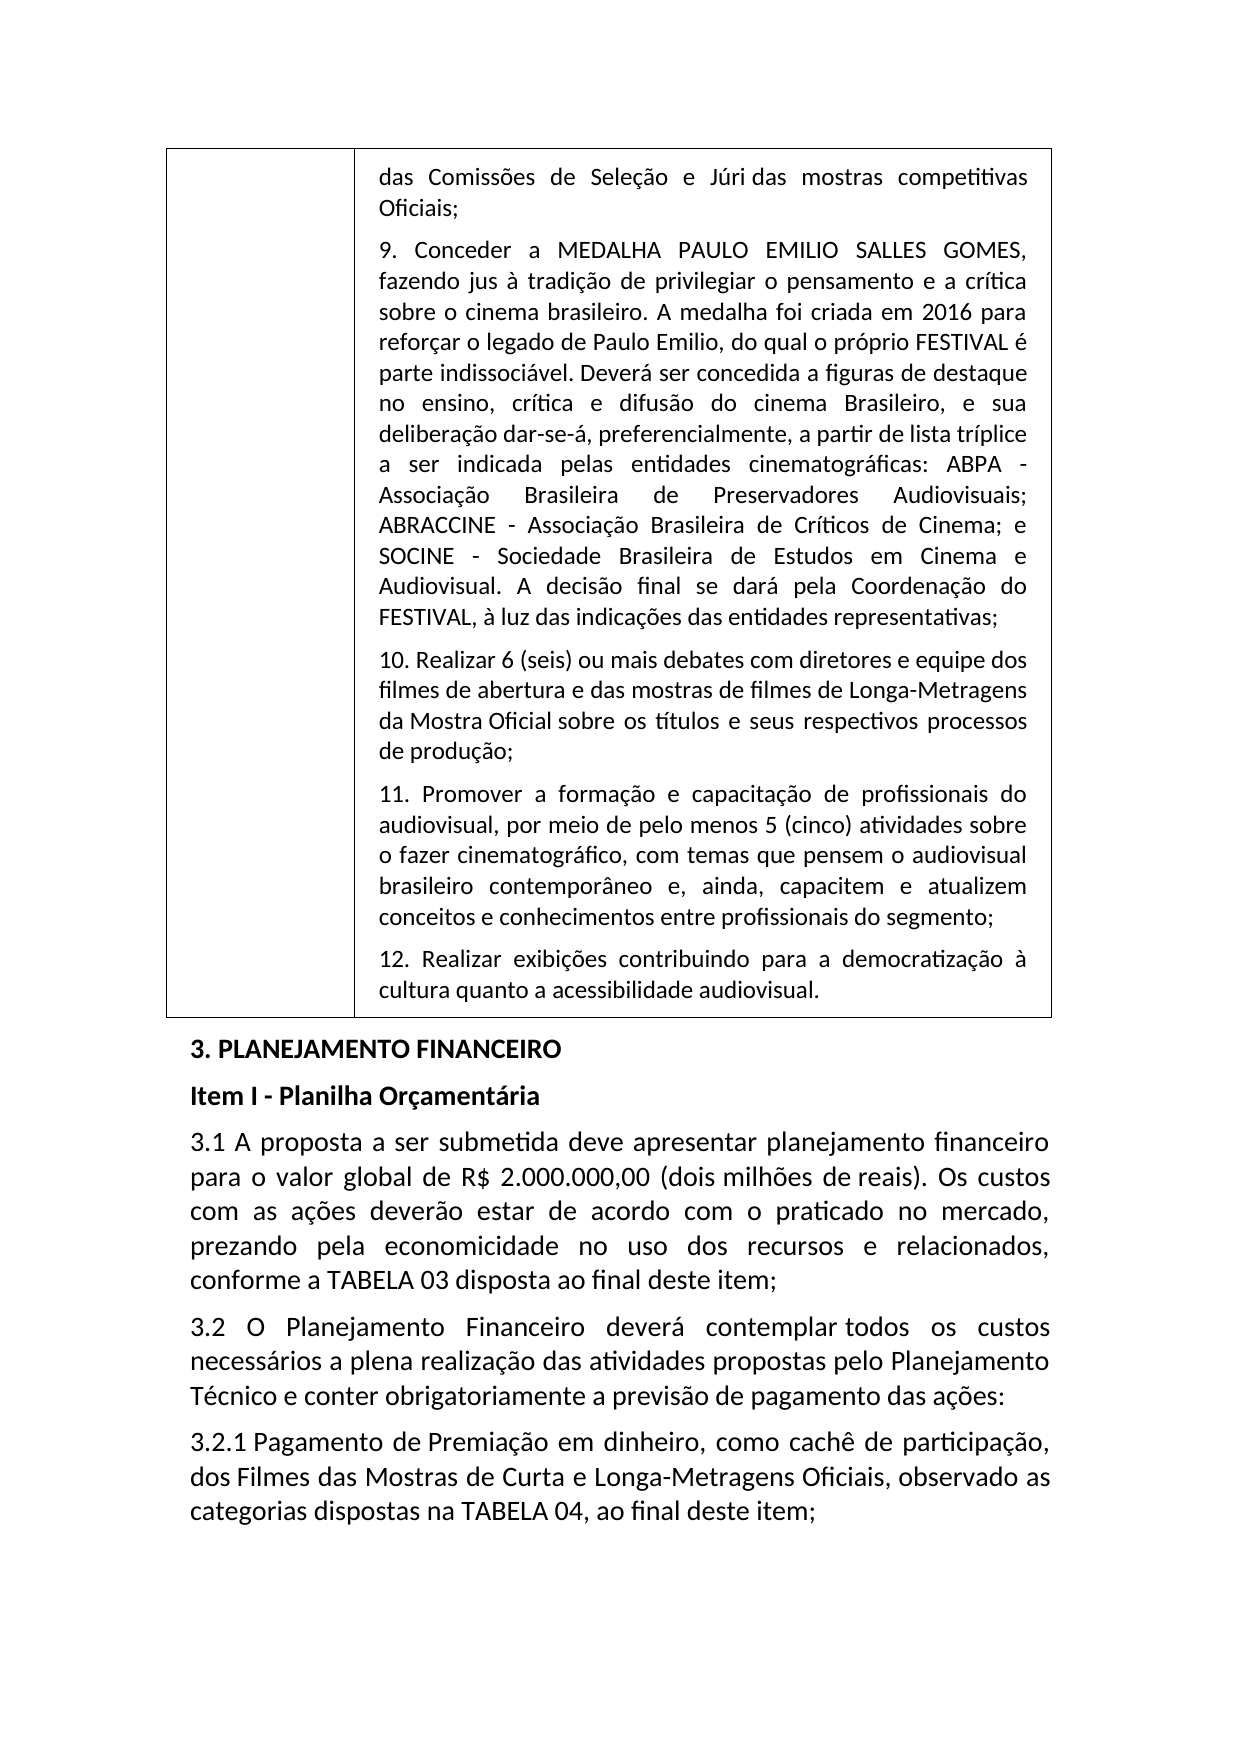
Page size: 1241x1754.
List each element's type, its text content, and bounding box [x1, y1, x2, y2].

text 3.2.1 Pagamento de Premiação em dinheiro, como cachê de participação, dos Filmes das Mostras de Curta e Longa-Metragens Oficiais, observado as categorias dispostas na TABELA 04, ao final deste item; [190, 1424, 1051, 1528]
text 3.2 O Planejamento Financeiro deverá contemplar todos os custos necessários a plena realização das atividades propostas pelo Planejamento Técnico e conter obrigatoriamente a previsão de pagamento das ações: [190, 1309, 1051, 1412]
text 3. PLANEJAMENTO FINANCEIRO [190, 1031, 1051, 1065]
text Item I - Planilha Orçamentária​ [190, 1078, 1051, 1112]
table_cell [167, 149, 354, 1017]
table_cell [355, 149, 1051, 1017]
text 3.1 A proposta a ser submetida deve apresentar planejamento financeiro para o valor global de R$ 2.000.000,00 (dois milhões de reais). Os custos com as ações deverão estar de acordo com o praticado no mercado, prezando pela economicidade no uso dos recursos e relacionados, conforme a TABELA 03 disposta ao final deste item; [190, 1124, 1051, 1296]
